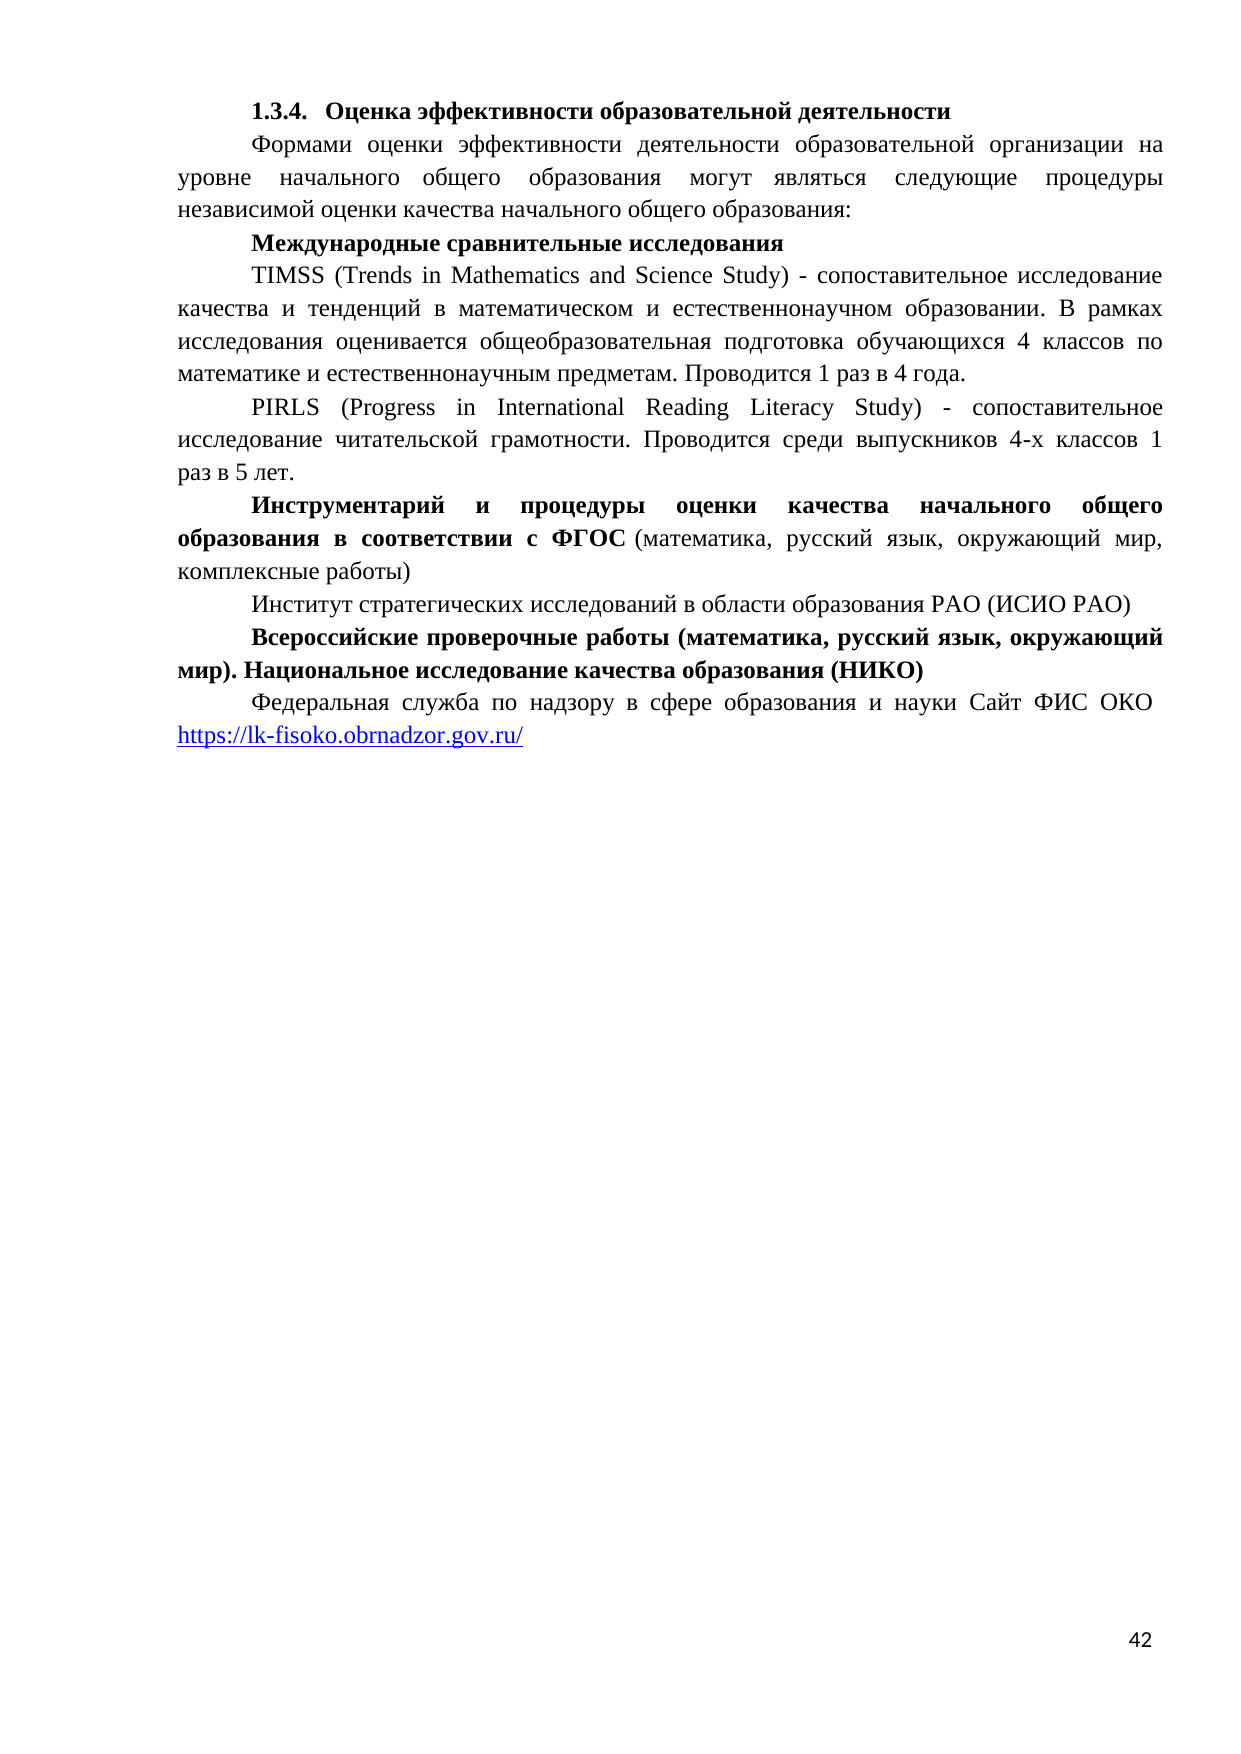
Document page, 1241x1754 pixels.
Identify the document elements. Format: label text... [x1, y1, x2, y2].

text TIMSS (Trends in Mathematics and Science Study) - сопоставительное исследование качества и тенденций в математическом и естественнонаучном образовании. В рамках исследования оценивается общеобразовательная подготовка обучающихся 4 классов по математике и естественнонаучным предметам. Проводится 1 раз в 4 года. [177, 260, 1163, 387]
list Оценка эффективности образовательной деятельности [251, 96, 1163, 125]
text Федеральная служба по надзору в сфере образования и науки Сайт ФИС ОКО [251, 688, 1163, 716]
text Формами оценки эффективности деятельности образовательной организации на уровне начального общего образования могут являться следующие процедуры независимой оценки качества начального общего образования: [177, 129, 1163, 223]
text PIRLS (Progress in International Reading Literacy Study) - сопоставительное исследование читательской грамотности. Проводится среди выпускников 4-х классов 1 раз в 5 лет. [177, 392, 1163, 486]
text Всероссийские проверочные работы (математика, русский язык, окружающий мир). Национальное исследование качества образования (НИКО) [177, 622, 1163, 684]
text Институт стратегических исследований в области образования РАО (ИСИО РАО) [251, 589, 1163, 617]
text Инструментарий и процедуры оценки качества начального общего образования в соответствии с ФГОС (математика, русский язык, окружающий мир, комплексные работы) [177, 490, 1163, 584]
text https://lk-fisoko.obrnadzor.gov.ru/ [177, 721, 1163, 749]
text Международные сравнительные исследования [251, 228, 1163, 256]
